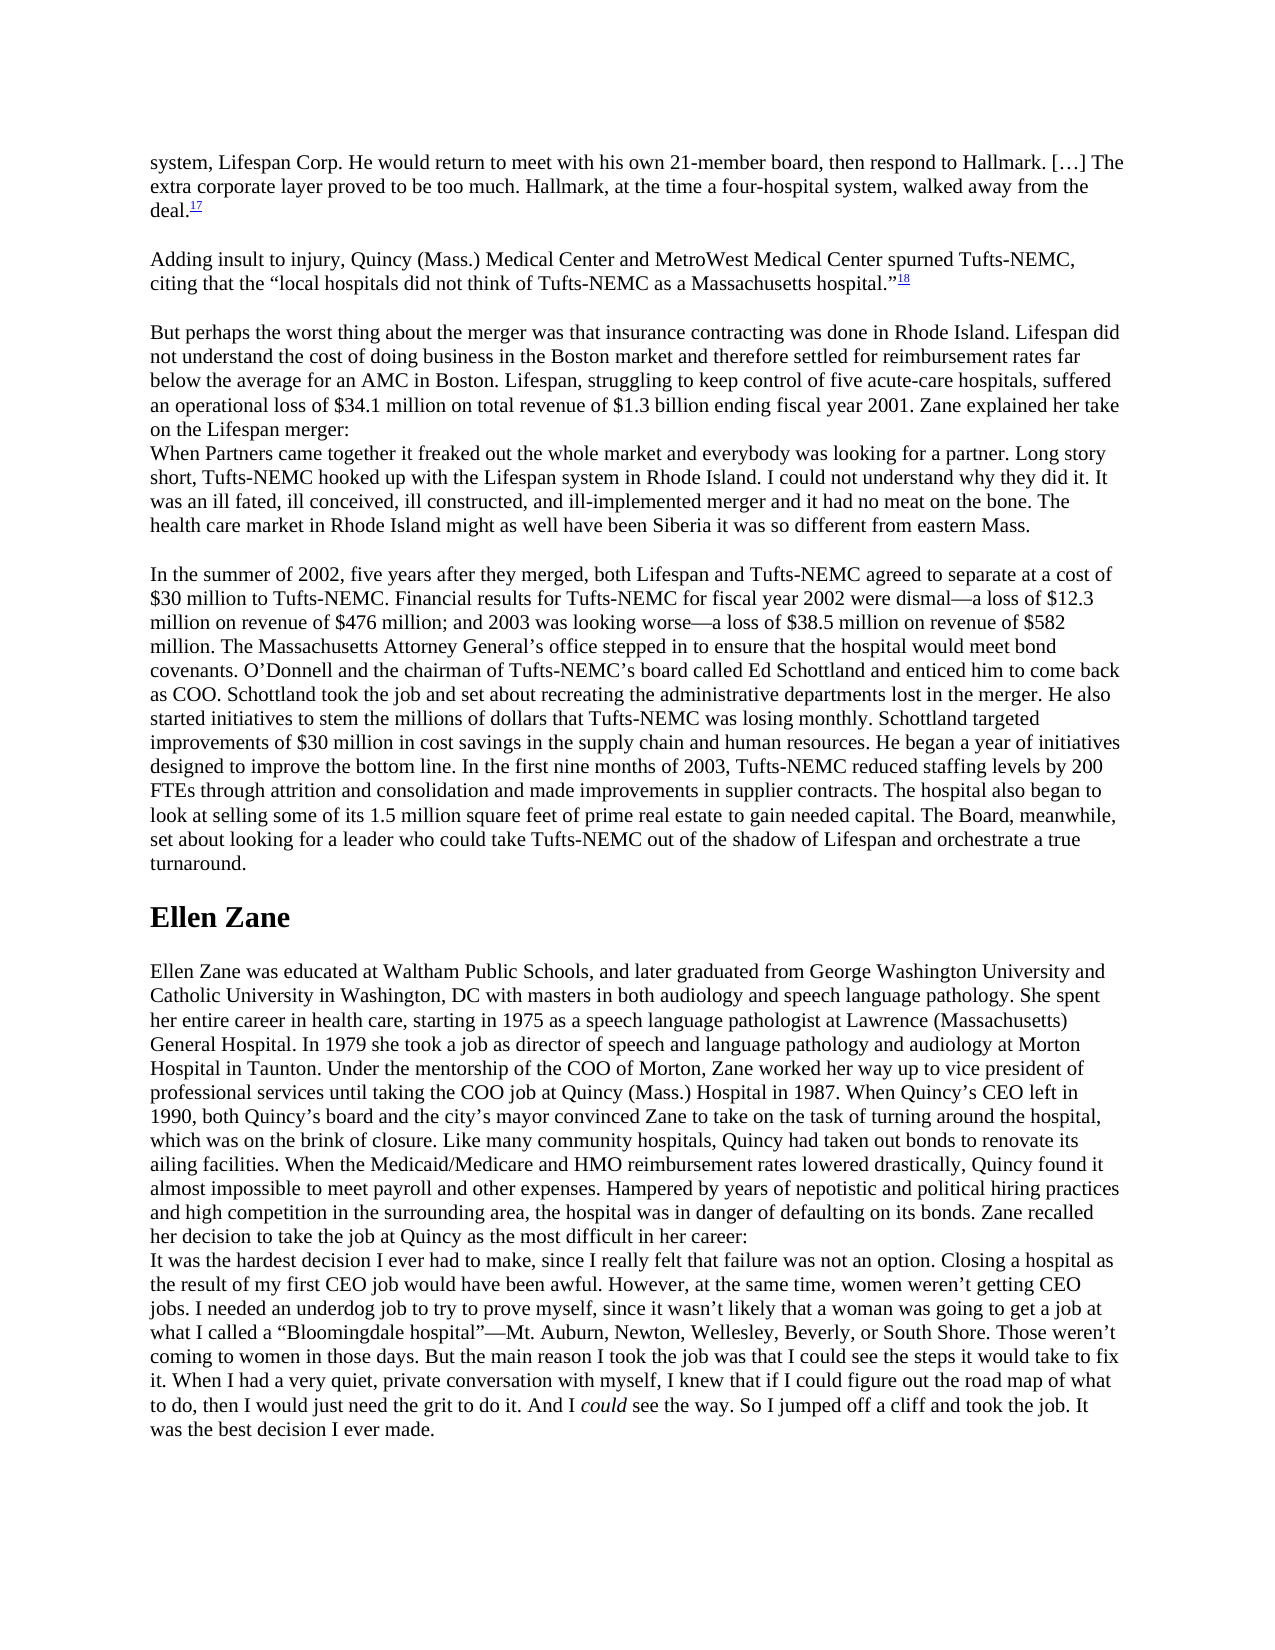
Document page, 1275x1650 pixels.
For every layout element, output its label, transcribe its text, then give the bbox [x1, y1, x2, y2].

text Ellen Zane [150, 900, 1125, 934]
text But perhaps the worst thing about the merger was that insurance contracting was done in Rhode Island. Lifespan did not understand the cost of doing business in the Boston market and therefore settled for reimbursement rates far below the average for an AMC in Boston. Lifespan, struggling to keep control of five acute-care hospitals, suffered an operational loss of $34.1 million on total revenue of $1.3 billion ending fiscal year 2001. Zane explained her take on the Lifespan merger: [150, 320, 1125, 441]
text When Partners came together it freaked out the whole market and everybody was looking for a partner. Long story short, Tufts-NEMC hooked up with the Lifespan system in Rhode Island. I could not understand why they did it. It was an ill fated, ill conceived, ill constructed, and ill-implemented merger and it had no meat on the bone. The health care market in Rhode Island might as well have been Siberia it was so different from eastern Mass. [150, 441, 1125, 537]
text In the summer of 2002, five years after they merged, both Lifespan and Tufts-NEMC agreed to separate at a cost of $30 million to Tufts-NEMC. Financial results for Tufts-NEMC for fiscal year 2002 were dismal—a loss of $12.3 million on revenue of $476 million; and 2003 was looking worse—a loss of $38.5 million on revenue of $582 million. The Massachusetts Attorney General’s office stepped in to ensure that the hospital would meet bond covenants. O’Donnell and the chairman of Tufts-NEMC’s board called Ed Schottland and enticed him to come back as COO. Schottland took the job and set about recreating the administrative departments lost in the merger. He also started initiatives to stem the millions of dollars that Tufts-NEMC was losing monthly. Schottland targeted improvements of $30 million in cost savings in the supply chain and human resources. He began a year of initiatives designed to improve the bottom line. In the first nine months of 2003, Tufts-NEMC reduced staffing levels by 200 FTEs through attrition and consolidation and made improvements in supplier contracts. The hospital also began to look at selling some of its 1.5 million square feet of prime real estate to gain needed capital. The Board, meanwhile, set about looking for a leader who could take Tufts-NEMC out of the shadow of Lifespan and orchestrate a true turnaround. [150, 562, 1125, 875]
text It was the hardest decision I ever had to make, since I really felt that failure was not an option. Closing a hospital as the result of my first CEO job would have been awful. However, at the same time, women weren’t getting CEO jobs. I needed an underdog job to try to prove myself, since it wasn’t likely that a woman was going to get a job at what I called a “Bloomingdale hospital”—Mt. Auburn, Newton, Wellesley, Beverly, or South Shore. Those weren’t coming to women in those days. But the main reason I took the job was that I could see the steps it would take to fix it. When I had a very quiet, private conversation with myself, I knew that if I could figure out the road map of what to do, then I would just need the grit to do it. And I could see the way. So I jumped off a cliff and took the job. It was the best decision I ever made. [150, 1248, 1125, 1441]
text Adding insult to injury, Quincy (Mass.) Medical Center and MetroWest Medical Center spurned Tufts-NEMC, citing that the “local hospitals did not think of Tufts-NEMC as a Massachusetts hospital.”18 [150, 247, 1125, 295]
text Ellen Zane was educated at Waltham Public Schools, and later graduated from George Washington University and Catholic University in Washington, DC with masters in both audiology and speech language pathology. She spent her entire career in health care, starting in 1975 as a speech language pathologist at Lawrence (Massachusetts) General Hospital. In 1979 she took a job as director of speech and language pathology and audiology at Morton Hospital in Taunton. Under the mentorship of the COO of Morton, Zane worked her way up to vice president of professional services until taking the COO job at Quincy (Mass.) Hospital in 1987. When Quincy’s CEO left in 1990, both Quincy’s board and the city’s mayor convinced Zane to take on the task of turning around the hospital, which was on the brink of closure. Like many community hospitals, Quincy had taken out bonds to renovate its ailing facilities. When the Medicaid/Medicare and HMO reimbursement rates lowered drastically, Quincy found it almost impossible to meet payroll and other expenses. Hampered by years of nepotistic and political hiring practices and high competition in the surrounding area, the hospital was in danger of defaulting on its bonds. Zane recalled her decision to take the job at Quincy as the most difficult in her career: [150, 959, 1125, 1248]
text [150, 150, 1125, 222]
